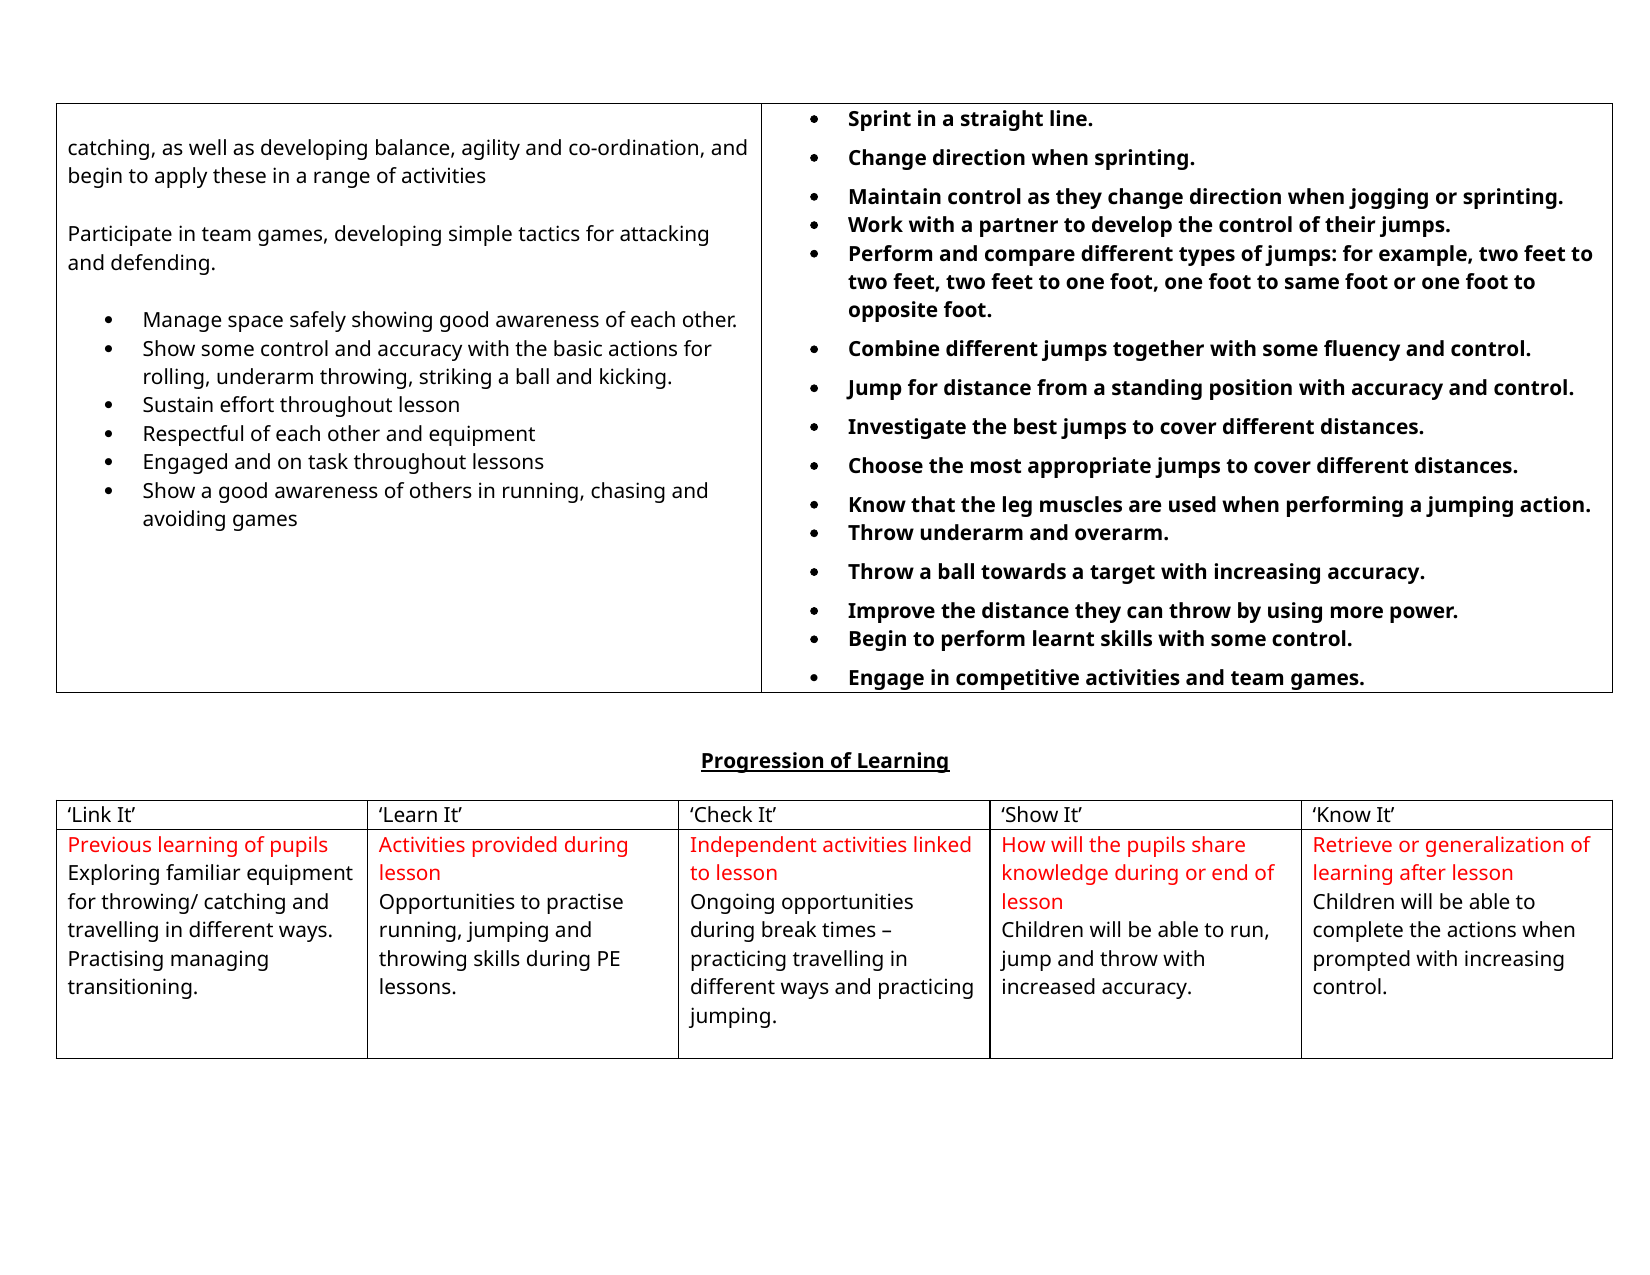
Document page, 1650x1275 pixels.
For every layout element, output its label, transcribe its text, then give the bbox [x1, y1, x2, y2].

table_header ‘Show It’ [991, 801, 1301, 829]
table_header ‘Learn It’ [368, 801, 678, 829]
text Progression of Learning [75, 746, 1575, 774]
table_header ‘Link It’ [57, 801, 367, 829]
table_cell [762, 104, 1612, 692]
table_header ‘Check It’ [679, 801, 989, 829]
table_cell Retrieve or generalization of learning after lesson Children will be able to complete the actions when prompted with increasing control. [1302, 830, 1612, 1058]
table_header ‘Know It’ [1302, 801, 1612, 829]
table_cell How will the pupils share knowledge during or end of lesson Children will be able to run, jump and throw with increased accuracy. [991, 830, 1301, 1058]
table_cell Independent activities linked to lesson Ongoing opportunities during break times –practicing travelling in different ways and practicing jumping. [679, 830, 989, 1058]
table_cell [57, 104, 761, 692]
table_cell Previous learning of pupils Exploring familiar equipment for throwing/ catching and travelling in different ways. Practising managing transitioning. [57, 830, 367, 1058]
table_cell Activities provided during lesson Opportunities to practise running, jumping and throwing skills during PE lessons. [368, 830, 678, 1058]
